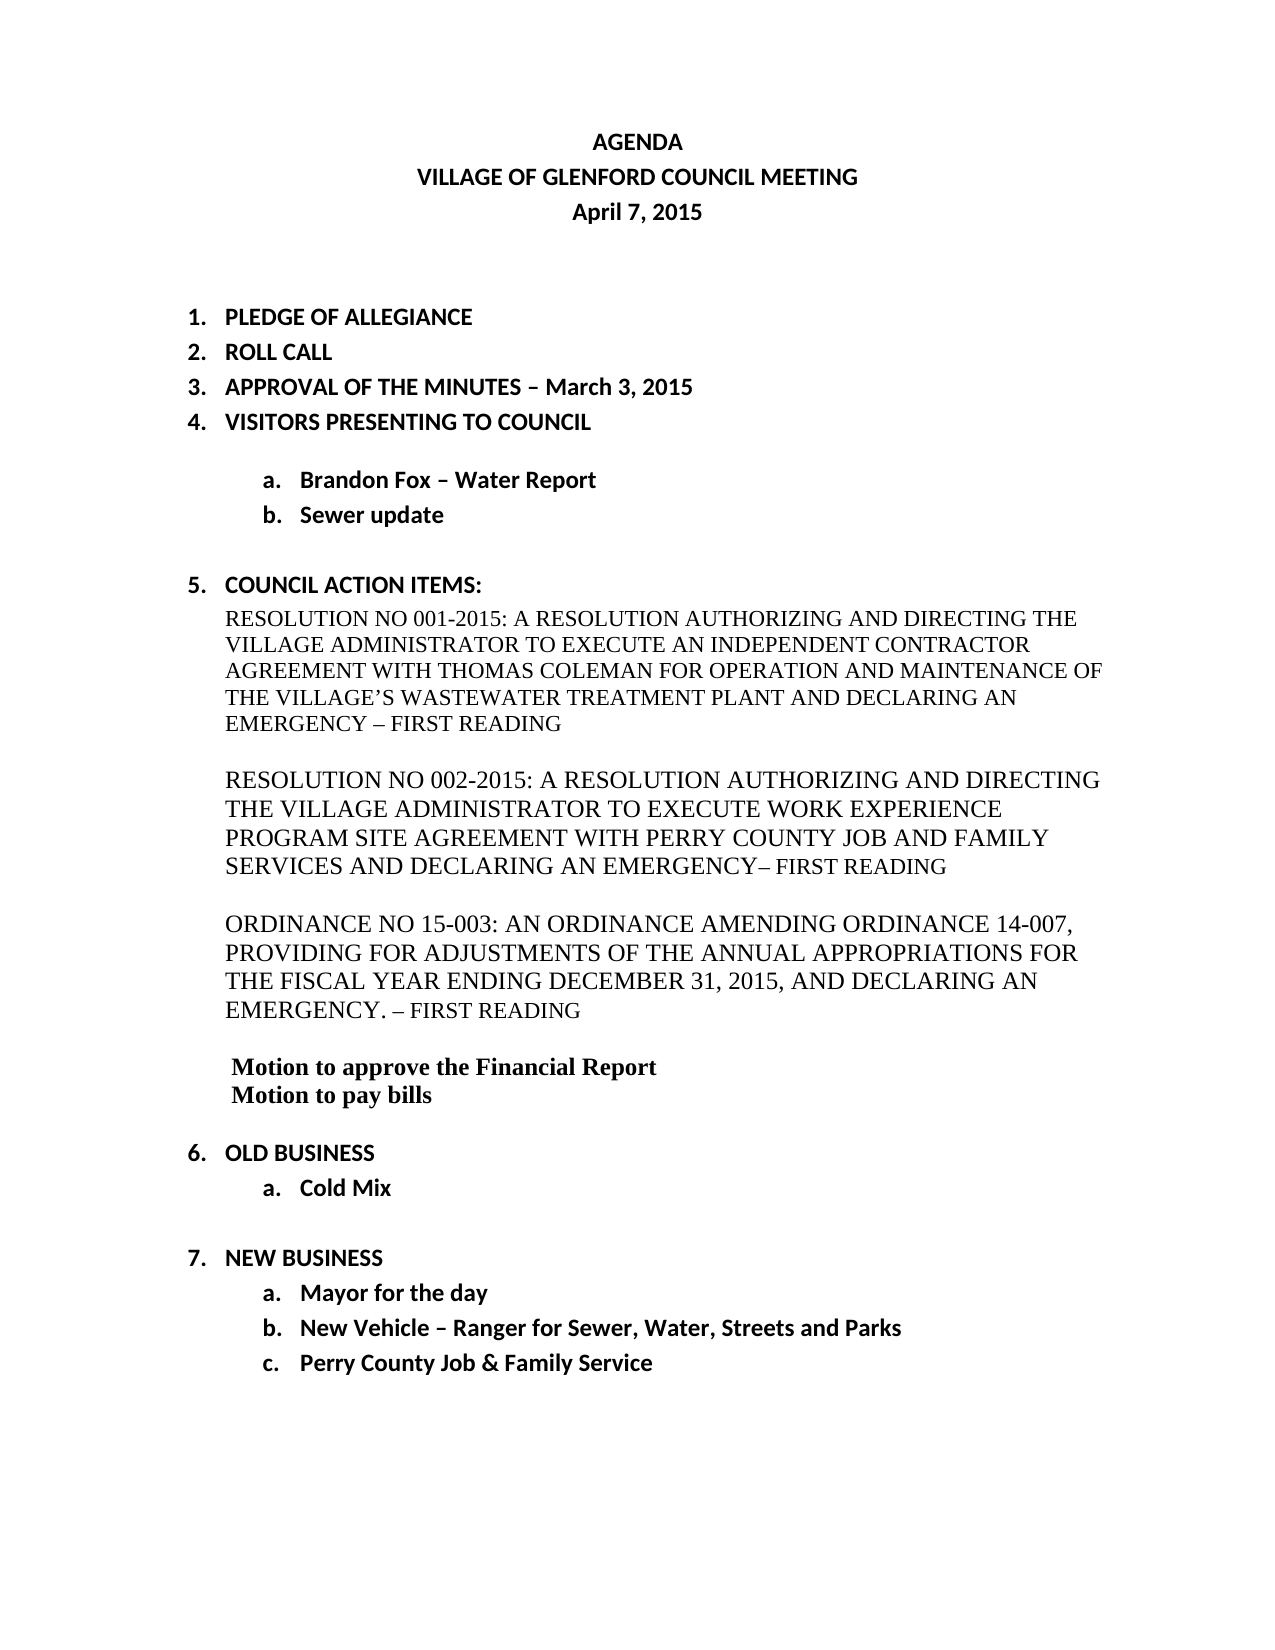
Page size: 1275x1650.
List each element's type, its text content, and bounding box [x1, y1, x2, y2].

text ORDINANCE NO 15-003: AN ORDINANCE AMENDING ORDINANCE 14-007, PROVIDING FOR ADJUSTMENTS OF THE ANNUAL APPROPRIATIONS FOR THE FISCAL YEAR ENDING DECEMBER 31, 2015, AND DECLARING AN EMERGENCY. – FIRST READING [225, 909, 1125, 1024]
list PLEDGE OF ALLEGIANCE [187, 301, 1125, 332]
text Motion to approve the Financial Report [225, 1052, 1126, 1081]
list NEW BUSINESS [187, 1242, 1125, 1273]
list Perry County Job & Family Service [262, 1347, 1125, 1378]
text AGENDA [150, 94, 1125, 157]
list Brandon Fox – Water Report [262, 464, 1125, 495]
text Motion to pay bills [150, 1081, 1126, 1109]
list RESOLUTION NO 001-2015: A RESOLUTION AUTHORIZING AND DIRECTING THE VILLAGE ADMINISTRATOR TO EXECUTE AN INDEPENDENT CONTRACTOR AGREEMENT WITH THOMAS COLEMAN FOR OPERATION AND MAINTENANCE OF THE VILLAGE’S WASTEWATER TREATMENT PLANT AND DECLARING AN EMERGENCY – FIRST READING [225, 604, 1125, 736]
list APPROVAL OF THE MINUTES – March 3, 2015 [187, 371, 1125, 402]
text RESOLUTION NO 002-2015: A RESOLUTION AUTHORIZING AND DIRECTING THE VILLAGE ADMINISTRATOR TO EXECUTE WORK EXPERIENCE PROGRAM SITE AGREEMENT WITH PERRY COUNTY JOB AND FAMILY SERVICES AND DECLARING AN EMERGENCY– FIRST READING [225, 765, 1125, 880]
list Mayor for the day [262, 1277, 1125, 1308]
list Cold Mix [262, 1172, 1125, 1203]
list New Vehicle – Ranger for Sewer, Water, Streets and Parks [262, 1312, 1125, 1343]
text April 7, 2015 [150, 196, 1125, 227]
list OLD BUSINESS [187, 1137, 1125, 1168]
list VISITORS PRESENTING TO COUNCIL [187, 406, 1125, 437]
text VILLAGE OF GLENFORD COUNCIL MEETING [150, 161, 1125, 192]
list ROLL CALL [187, 336, 1125, 367]
list COUNCIL ACTION ITEMS: [187, 569, 1125, 600]
list Sewer update [262, 499, 1125, 530]
